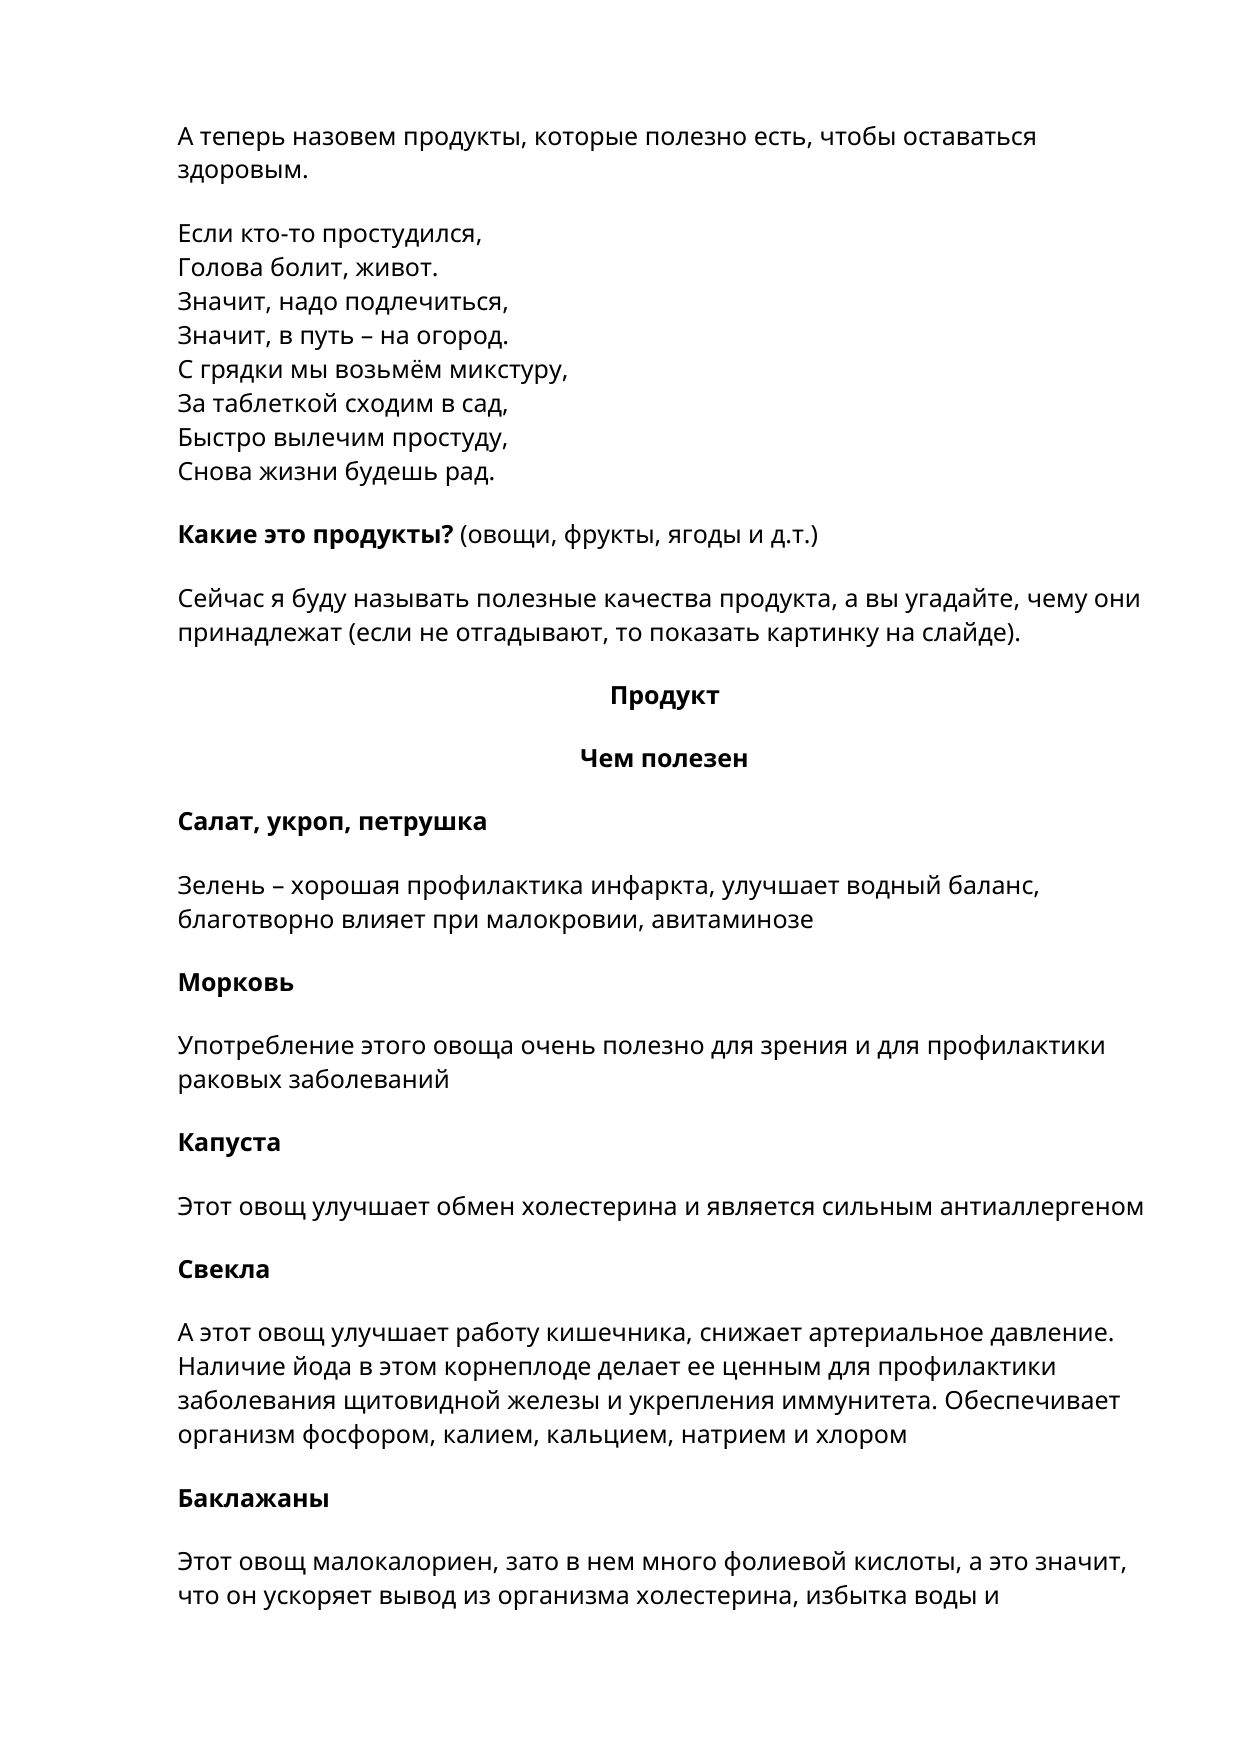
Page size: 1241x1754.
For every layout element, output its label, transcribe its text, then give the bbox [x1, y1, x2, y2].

text Капуста [177, 1294, 1152, 1328]
text «Полезные продукты» [177, 224, 1152, 258]
text Зелень – хорошая профилактика инфаркта, улучшает водный баланс, благотворно влияет при малокровии, авитаминозе [177, 1036, 1152, 1104]
text А этот овощ улучшает работу кишечника, снижает артериальное давление. Наличие йода в этом корнеплоде делает ее ценным для профилактики заболевания щитовидной железы и укрепления иммунитета. Обеспечивает организм фосфором, калием, кальцием, натрием и хлором [177, 1484, 1152, 1620]
text Если кто-то простудился, Голова болит, живот. Значит, надо подлечиться, Значит, в путь – на огород. С грядки мы возьмём микстуру, За таблеткой сходим в сад, Быстро вылечим простуду, Снова жизни будешь рад. [177, 384, 1152, 657]
text Чем полезен [177, 910, 1152, 944]
text Сейчас я буду называть полезные качества продукта, а вы угадайте, чему они принадлежат (если не отгадывают, то показать картинку на слайде). [177, 749, 1152, 817]
text Продукт [177, 847, 1152, 881]
text Морковь [177, 1134, 1152, 1168]
text А теперь назовем продукты, которые полезно есть, чтобы оставаться здоровым. [177, 287, 1152, 355]
text Употребление этого овоща очень полезно для зрения и для профилактики раковых заболеваний [177, 1197, 1152, 1265]
text Салат, укроп, петрушка [177, 973, 1152, 1007]
text Какие это продукты? (овощи, фрукты, ягоды и д.т.) [177, 686, 1152, 720]
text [177, 118, 1152, 195]
text Этот овощ улучшает обмен холестерина и является сильным антиаллергеном [177, 1357, 1152, 1391]
text Свекла [177, 1421, 1152, 1455]
